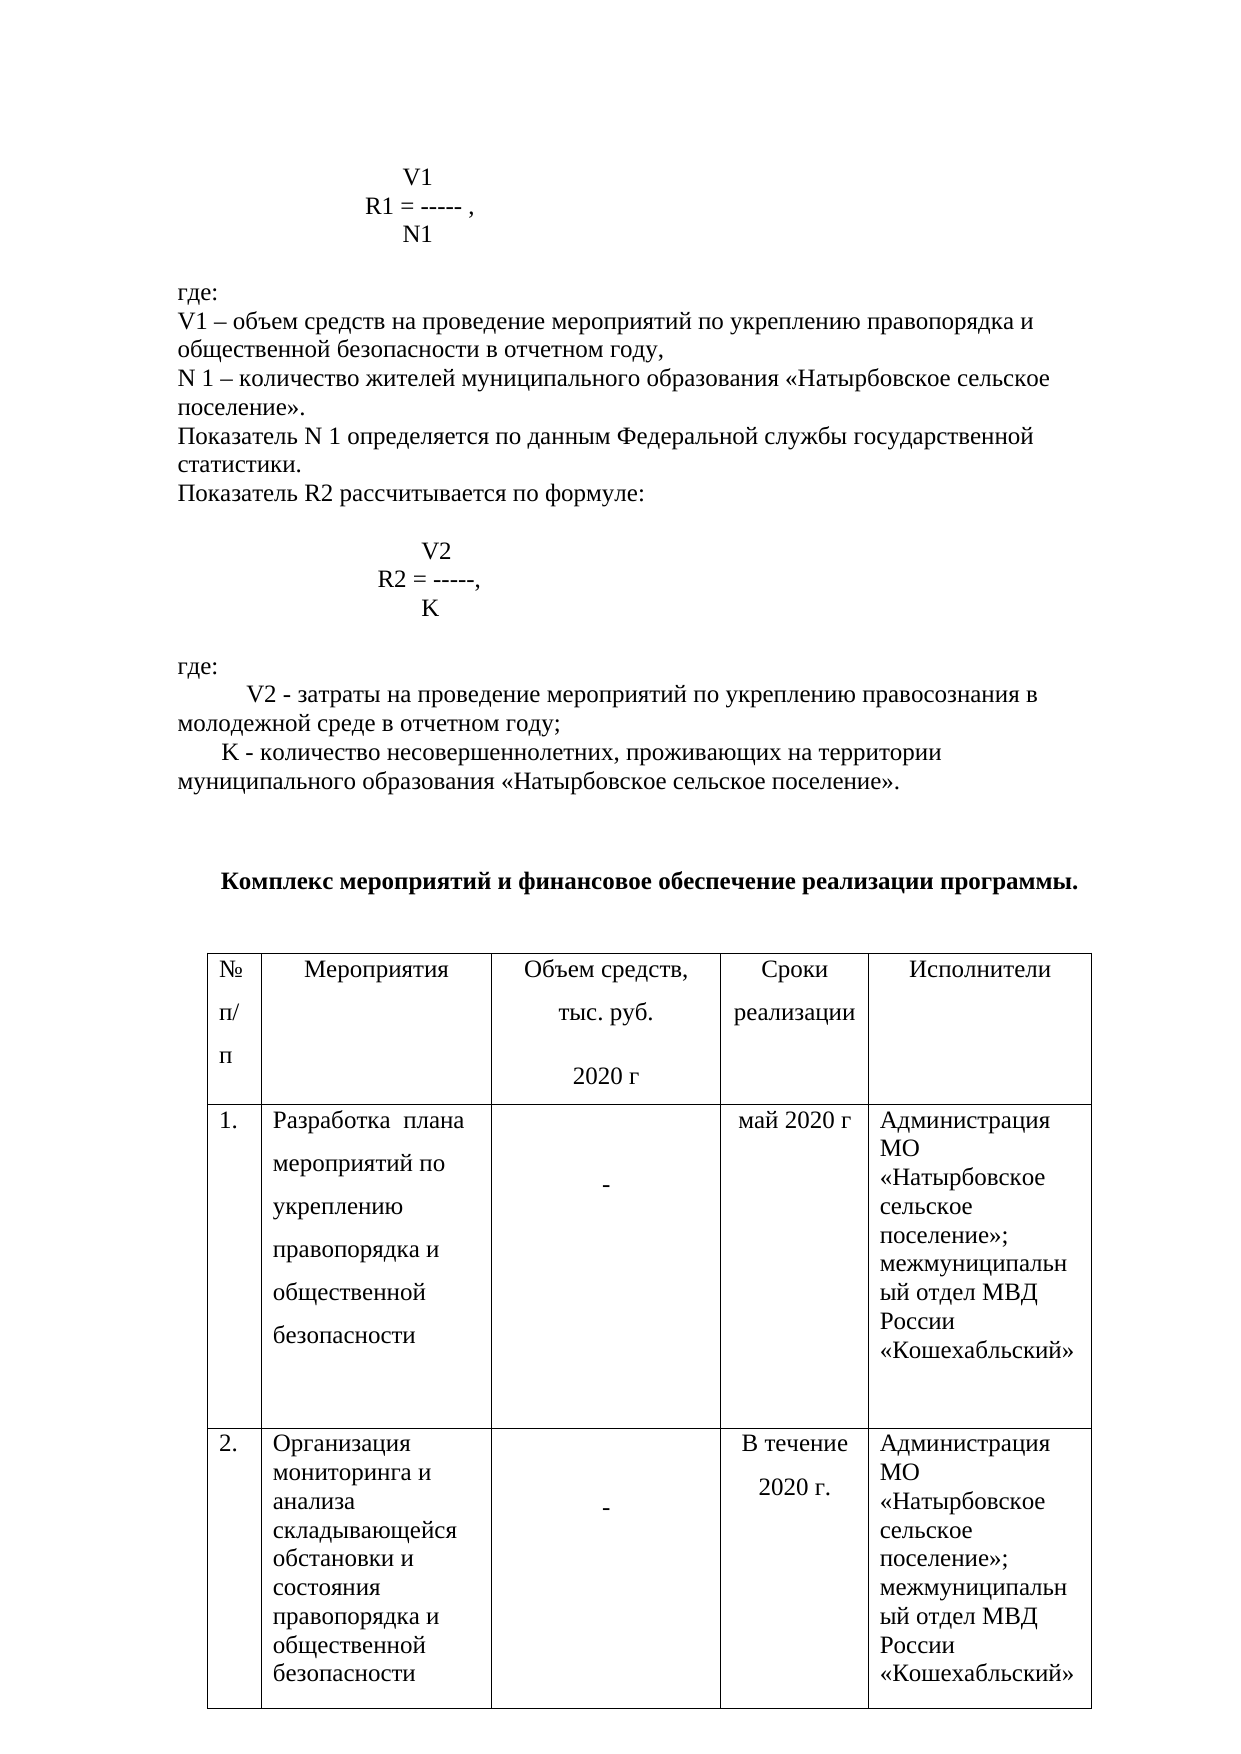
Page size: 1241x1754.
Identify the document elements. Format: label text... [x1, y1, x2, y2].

table_header Исполнители [869, 954, 1091, 1104]
text Показатель N 1 определяется по данным Федеральной службы государственной статистики. [177, 421, 1122, 478]
table_cell Организация мониторинга и анализа складывающейся обстановки и состояния правопорядка и общественной безопасности [262, 1429, 491, 1708]
table_cell 2. [208, 1429, 261, 1708]
text V2 - затраты на проведение мероприятий по укреплению правосознания в молодежной среде в отчетном году; [177, 679, 1122, 737]
table_header Объем средств, тыс. руб. 2020 г [492, 954, 720, 1104]
table_cell Разработка плана мероприятий по укреплению правопорядка и общественной безопасности [262, 1105, 491, 1427]
table_cell май 2020 г [721, 1105, 868, 1427]
text где: [177, 277, 1122, 306]
table_cell 1. [208, 1105, 261, 1427]
text V1 [177, 162, 1122, 191]
table_cell Администрация МО «Натырбовское сельское поселение»; межмуниципальный отдел МВД России «Кошехабльский» [869, 1429, 1091, 1708]
text Показатель R2 рассчитывается по формуле: [177, 478, 1122, 507]
table_cell Администрация МО «Натырбовское сельское поселение»; межмуниципальный отдел МВД России «Кошехабльский» [869, 1105, 1091, 1427]
text N 1 – количество жителей муниципального образования «Натырбовское сельское поселение». [177, 363, 1122, 421]
table_header Сроки реализации [721, 954, 868, 1104]
table_cell В течение 2020 г. [721, 1429, 868, 1708]
text R2 = -----, [177, 564, 1122, 593]
text где: [177, 651, 1122, 679]
text Комплекс мероприятий и финансовое обеспечение реализации программы. [177, 866, 1122, 895]
text N1 [177, 219, 1122, 248]
table_header Мероприятия [262, 954, 491, 1104]
text K [177, 593, 1122, 622]
text V2 [177, 536, 1122, 564]
text K - количество несовершеннолетних, проживающих на территории муниципального образования «Натырбовское сельское поселение». [177, 737, 1122, 794]
table_cell - [492, 1105, 720, 1427]
table_cell - [492, 1429, 720, 1708]
text V1 – объем средств на проведение мероприятий по укреплению правопорядка и общественной безопасности в отчетном году, [177, 306, 1122, 363]
text R1 = ----- , [177, 191, 1122, 219]
table_header № п/п [208, 954, 261, 1104]
